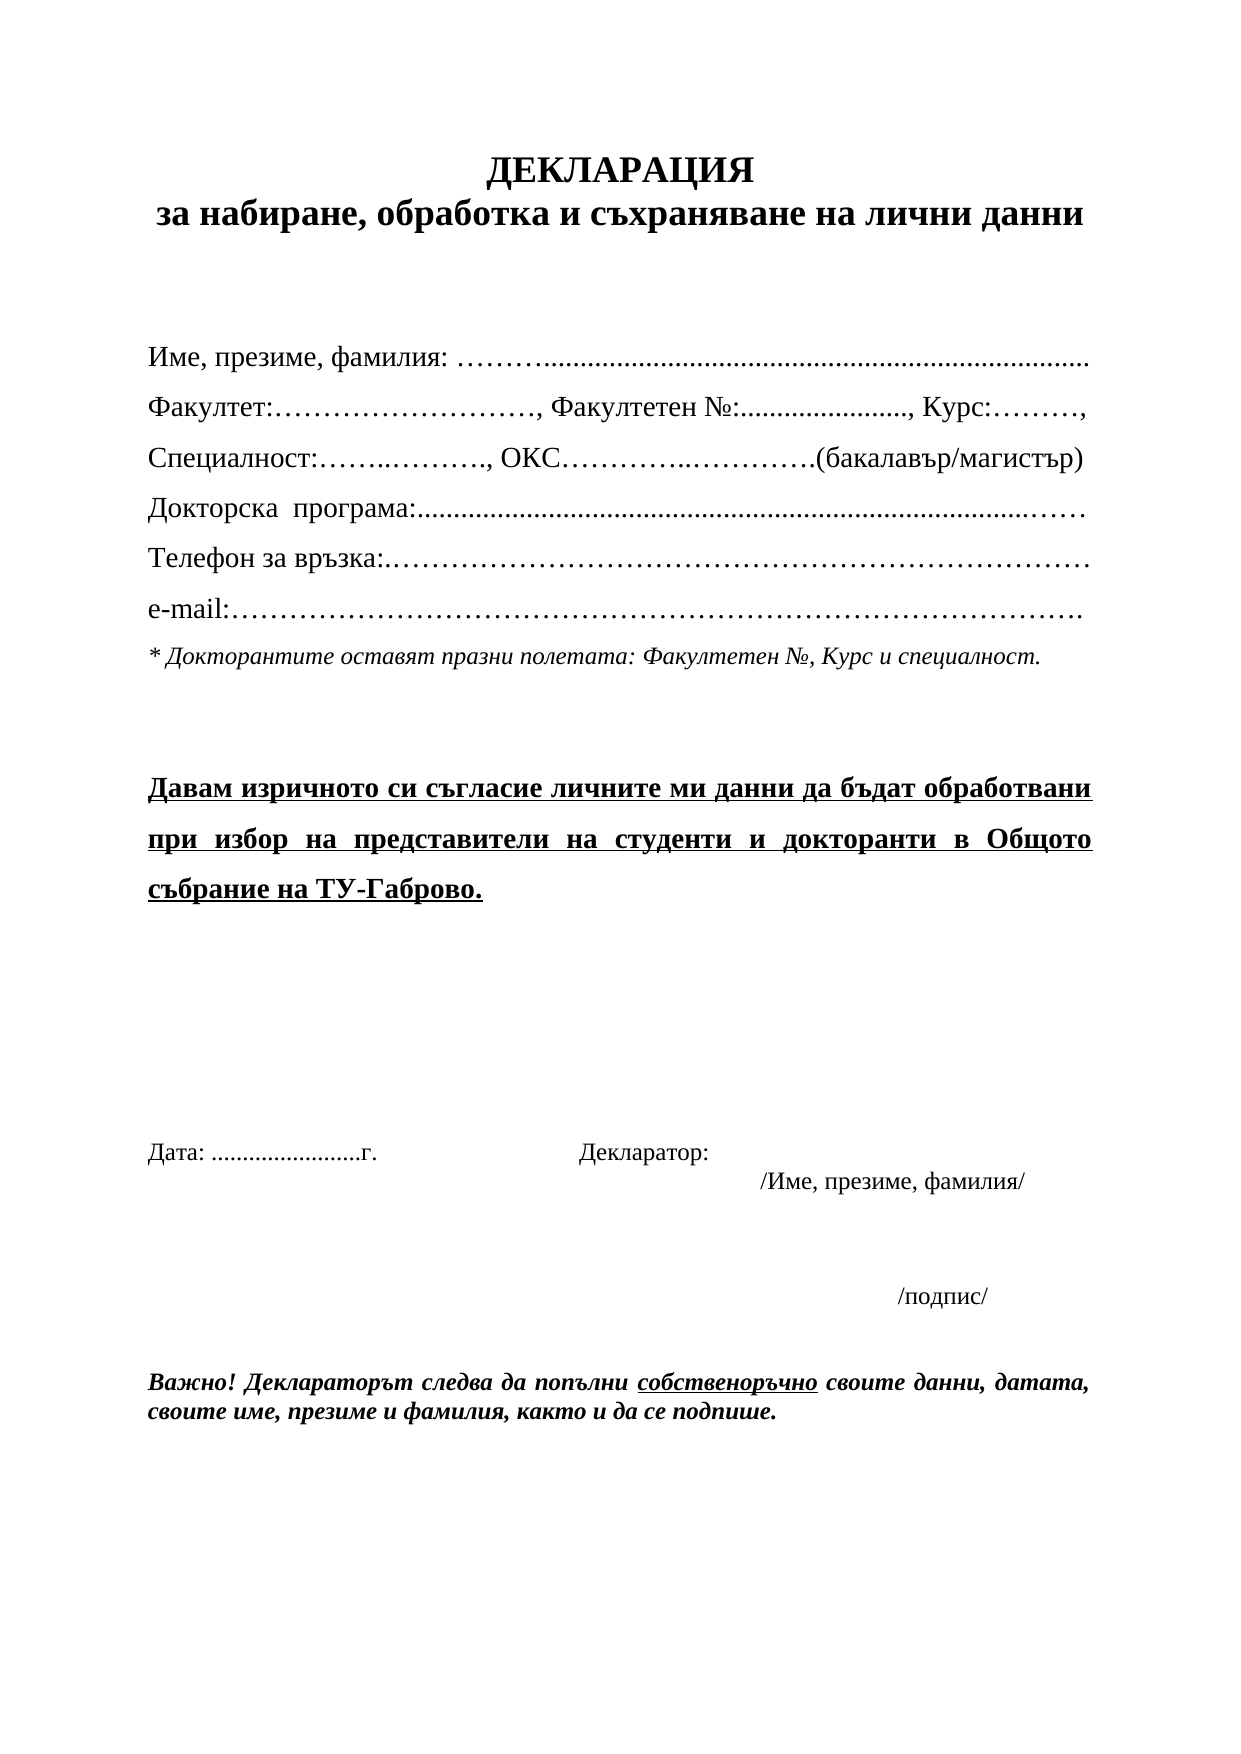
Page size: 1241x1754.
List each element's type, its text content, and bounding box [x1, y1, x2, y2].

text Име, презиме, фамилия: ………........................................................................... [148, 339, 1093, 373]
text Дата: ........................г. Декларатор: [148, 1137, 1093, 1166]
text Давам изричното си съгласие личните ми данни да бъдат обработвани при избор на представители на студенти и докторанти в Общото събрание на ТУ-Габрово. [148, 851, 1093, 905]
text Специалност:……..………., ОКС…………..………….(бакалавър/магистър) [148, 440, 1093, 473]
text за набиране, обработка и съхраняване на лични данни [148, 191, 1093, 234]
text Давам изричното си съгласие личните ми данни да бъдат обработвани при избор на представители на студенти и докторанти в Общото събрание на ТУ-Габрово. [148, 801, 1093, 850]
text /подпис/ [148, 1281, 1093, 1309]
text Докторска програма:....................................................................................…… [148, 490, 1093, 524]
text ДЕКЛАРАЦИЯ [148, 148, 1093, 191]
text е-mail:……………………………………………………………………………. [148, 591, 1093, 624]
text Давам изричното си съгласие личните ми данни да бъдат обработвани при избор на представители на студенти и докторанти в Общото събрание на ТУ-Габрово. [148, 771, 1093, 800]
text * Докторантите оставят празни полетата: Факултетен №, Курс и специалност. [148, 641, 1093, 670]
text Факултет:………………………, Факултетен №:......................., Курс:………, [148, 389, 1093, 423]
text /Име, презиме, фамилия/ [148, 1166, 1093, 1194]
text Телефон за връзка:.……………………………………………………………… [148, 541, 1093, 574]
text Важно! Деклараторът следва да попълни собственоръчно своите данни, датата, своите име, презиме и фамилия, както и да се подпише. [148, 1367, 1093, 1424]
